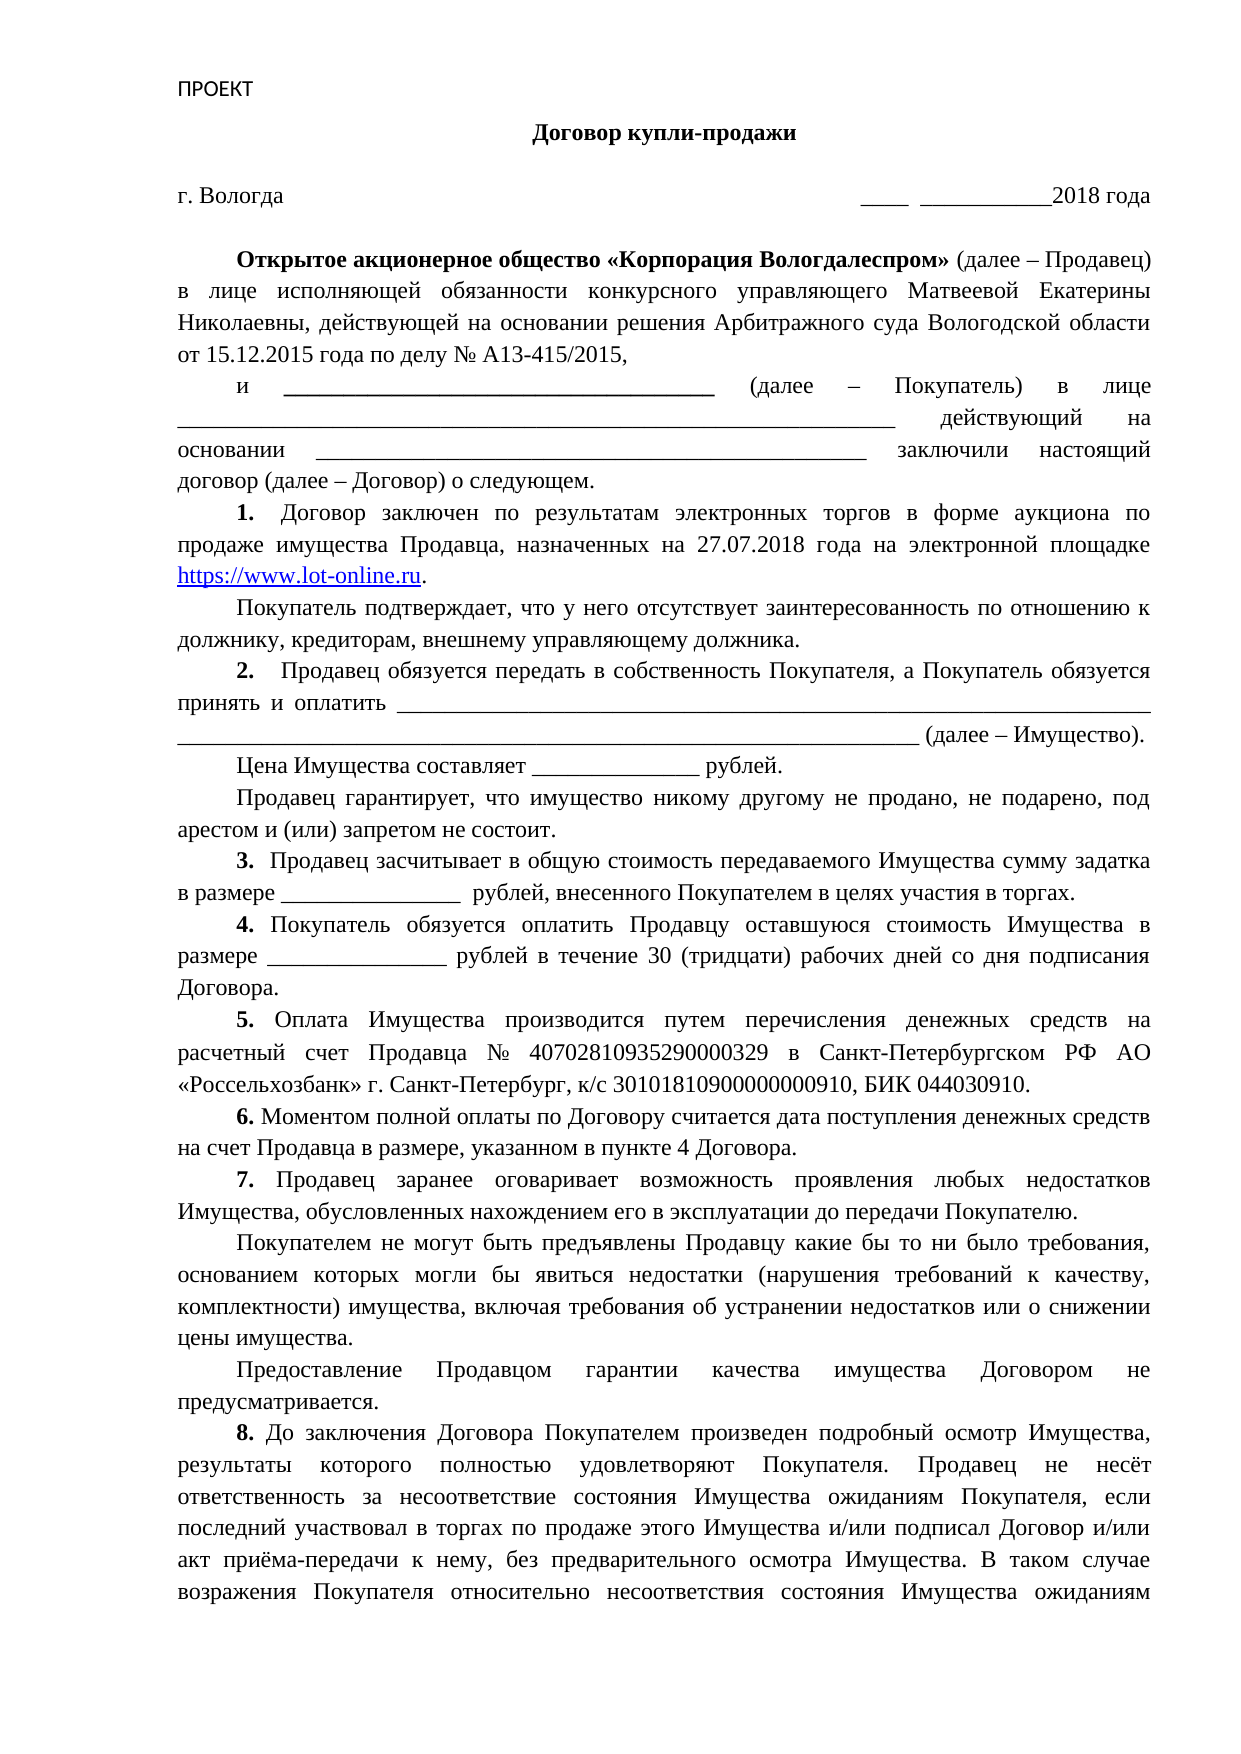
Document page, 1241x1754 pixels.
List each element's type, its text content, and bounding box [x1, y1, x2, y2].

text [177, 1418, 1152, 1604]
text и ____________________________________ (далее – Покупатель) в лице ____________________________________________________________ действующий на основании ______________________________________________ заключили настоящий договор (далее – Договор) о следующем. [177, 371, 1152, 494]
list Договор заключен по результатам электронных торгов в форме аукциона по продаже имущества Продавца, назначенных на 27.07.2018 года на электронной площадке https://www.lot-online.ru. [177, 498, 1152, 589]
text Цена Имущества составляет ______________ рублей. [177, 751, 1152, 779]
text 3. Продавец засчитывает в общую стоимость передаваемого Имущества сумму задатка в размере _______________ рублей, внесенного Покупателем в целях участия в торгах. [177, 846, 1152, 906]
list Продавец обязуется передать в собственность Покупателя, а Покупатель обязуется принять и оплатить _______________________________________________________________ ______________________________________________________________ (далее – Имущество). [177, 656, 1152, 747]
text г. Вологда ____ ___________2018 года [177, 181, 1152, 209]
text 7. Продавец заранее оговаривает возможность проявления любых недостатков Имущества, обусловленных нахождением его в эксплуатации до передачи Покупателю. [177, 1165, 1152, 1224]
text Покупателем не могут быть предъявлены Продавцу какие бы то ни было требования, основанием которых могли бы явиться недостатки (нарушения требований к качеству, комплектности) имущества, включая требования об устранении недостатков или о снижении цены имущества. [177, 1228, 1152, 1351]
text 6. Моментом полной оплаты по Договору считается дата поступления денежных средств на счет Продавца в размере, указанном в пункте 4 Договора. [177, 1102, 1152, 1161]
text Предоставление Продавцом гарантии качества имущества Договором не предусматривается. [177, 1355, 1152, 1414]
text 4. Покупатель обязуется оплатить Продавцу оставшуюся стоимость Имущества в размере _______________ рублей в течение 30 (тридцати) рабочих дней со дня подписания Договора. [177, 910, 1152, 1001]
text Договор купли-продажи [177, 118, 1152, 146]
text Открытое акционерное общество «Корпорация Вологдалеспром» (далее – Продавец) в лице исполняющей обязанности конкурсного управляющего Матвеевой Екатерины Николаевны, действующей на основании решения Арбитражного суда Вологодской области от 15.12.2015 года по делу № А13-415/2015, [177, 245, 1152, 367]
text Покупатель подтверждает, что у него отсутствует заинтересованность по отношению к должнику, кредиторам, внешнему управляющему должника. [177, 593, 1152, 652]
text Продавец гарантирует, что имущество никому другому не продано, не подарено, под арестом и (или) запретом не состоит. [177, 783, 1152, 842]
text 5. Оплата Имущества производится путем перечисления денежных средств на расчетный счет Продавца № 40702810935290000329 в Санкт-Петербургском РФ АО «Россельхозбанк» г. Санкт-Петербург, к/с 30101810900000000910, БИК 044030910. [177, 1005, 1152, 1098]
